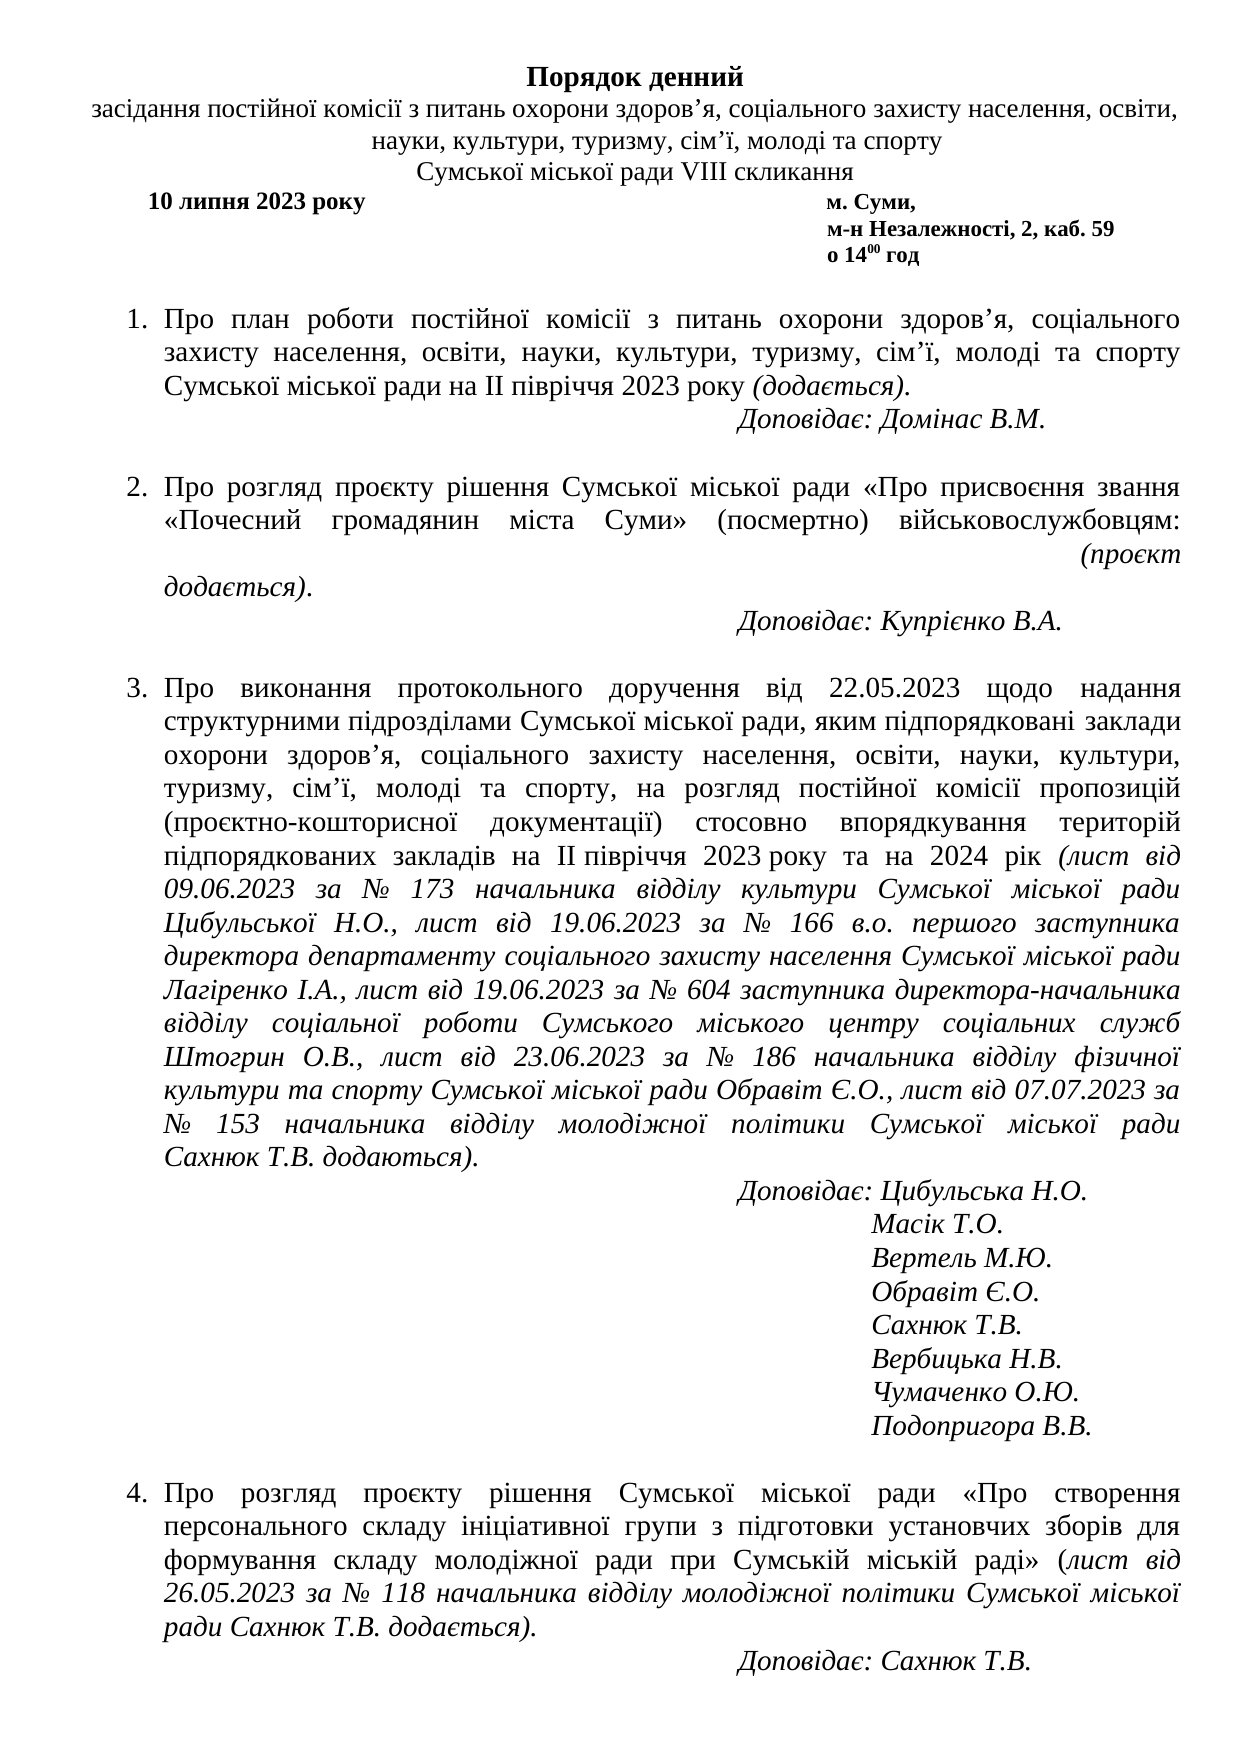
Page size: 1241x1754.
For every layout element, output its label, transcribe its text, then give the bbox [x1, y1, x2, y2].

text засідання постійної комісії з питань охорони здоров’я, соціального захисту населення, освіти, науки, культури, туризму, сім’ї, молоді та спорту [89, 93, 1181, 155]
text о 1400 год [753, 241, 1181, 267]
text Сахнюк Т.В. [89, 1307, 1181, 1341]
list Про план роботи постійної комісії з питань охорони здоров’я, соціального захисту населення, освіти, науки, культури, туризму, сім’ї, молоді та спорту Сумської міської ради на IІ півріччя 2023 року (додається). [126, 301, 1181, 402]
text м-н Незалежності, 2, каб. 59 [753, 215, 1181, 241]
text Порядок денний [89, 59, 1181, 93]
text Чумаченко О.Ю. [89, 1374, 1181, 1408]
text Доповідає: Домінас В.М. [89, 402, 1181, 435]
list Про виконання протокольного доручення від 22.05.2023 щодо надання структурними підрозділами Сумської міської ради, яким підпорядковані заклади охорони здоров’я, соціального захисту населення, освіти, науки, культури, туризму, сім’ї, молоді та спорту, на розгляд постійної комісії пропозицій (проєктно-кошторисної документації) стосовно впорядкування територій підпорядкованих закладів на ІІ півріччя 2023 року та на 2024 рік (лист від 09.06.2023 за № 173 начальника відділу культури Сумської міської ради Цибульської Н.О., лист від 19.06.2023 за № 166 в.о. першого заступника директора департаменту соціального захисту населення Сумської міської ради Лагіренко І.А., лист від 19.06.2023 за № 604 заступника директора-начальника відділу соціальної роботи Сумського міського центру соціальних служб Штогрин О.В., лист від 23.06.2023 за № 186 начальника відділу фізичної культури та спорту Сумської міської ради Обравіт Є.О., лист від 07.07.2023 за № 153 начальника відділу молодіжної політики Сумської міської ради Сахнюк Т.В. додаються). [126, 670, 1181, 1173]
text Вертель М.Ю. [89, 1240, 1181, 1274]
list Про розгляд проєкту рішення Сумської міської ради «Про створення персонального складу ініціативної групи з підготовки установчих зборів для формування складу молодіжної ради при Сумській міській раді» (лист від 26.05.2023 за № 118 начальника відділу молодіжної політики Сумської міської ради Сахнюк Т.В. додається). [126, 1475, 1181, 1643]
list Про розгляд проєкту рішення Сумської міської ради «Про присвоєння звання «Почесний громадянин міста Суми» (посмертно) військовослужбовцям: Пономарьову Ю.А., Антонову А.П., Набоку І.Ю., Литвиненку О.Л. (проєкт додається). [126, 469, 1181, 603]
text Доповідає: Сахнюк Т.В. [89, 1643, 1181, 1676]
text Доповідає: Цибульська Н.О. [89, 1173, 1181, 1207]
text 10 липня 2023 року м. Суми, [89, 186, 1181, 215]
text Обравіт Є.О. [89, 1274, 1181, 1307]
text Масік Т.О. [89, 1207, 1181, 1240]
text Сумської міської ради VIІI скликання [89, 155, 1181, 186]
text Подопригора В.В. [89, 1408, 1181, 1441]
text Доповідає: Купрієнко В.А. [89, 603, 1181, 636]
text Вербицька Н.В. [89, 1341, 1181, 1374]
